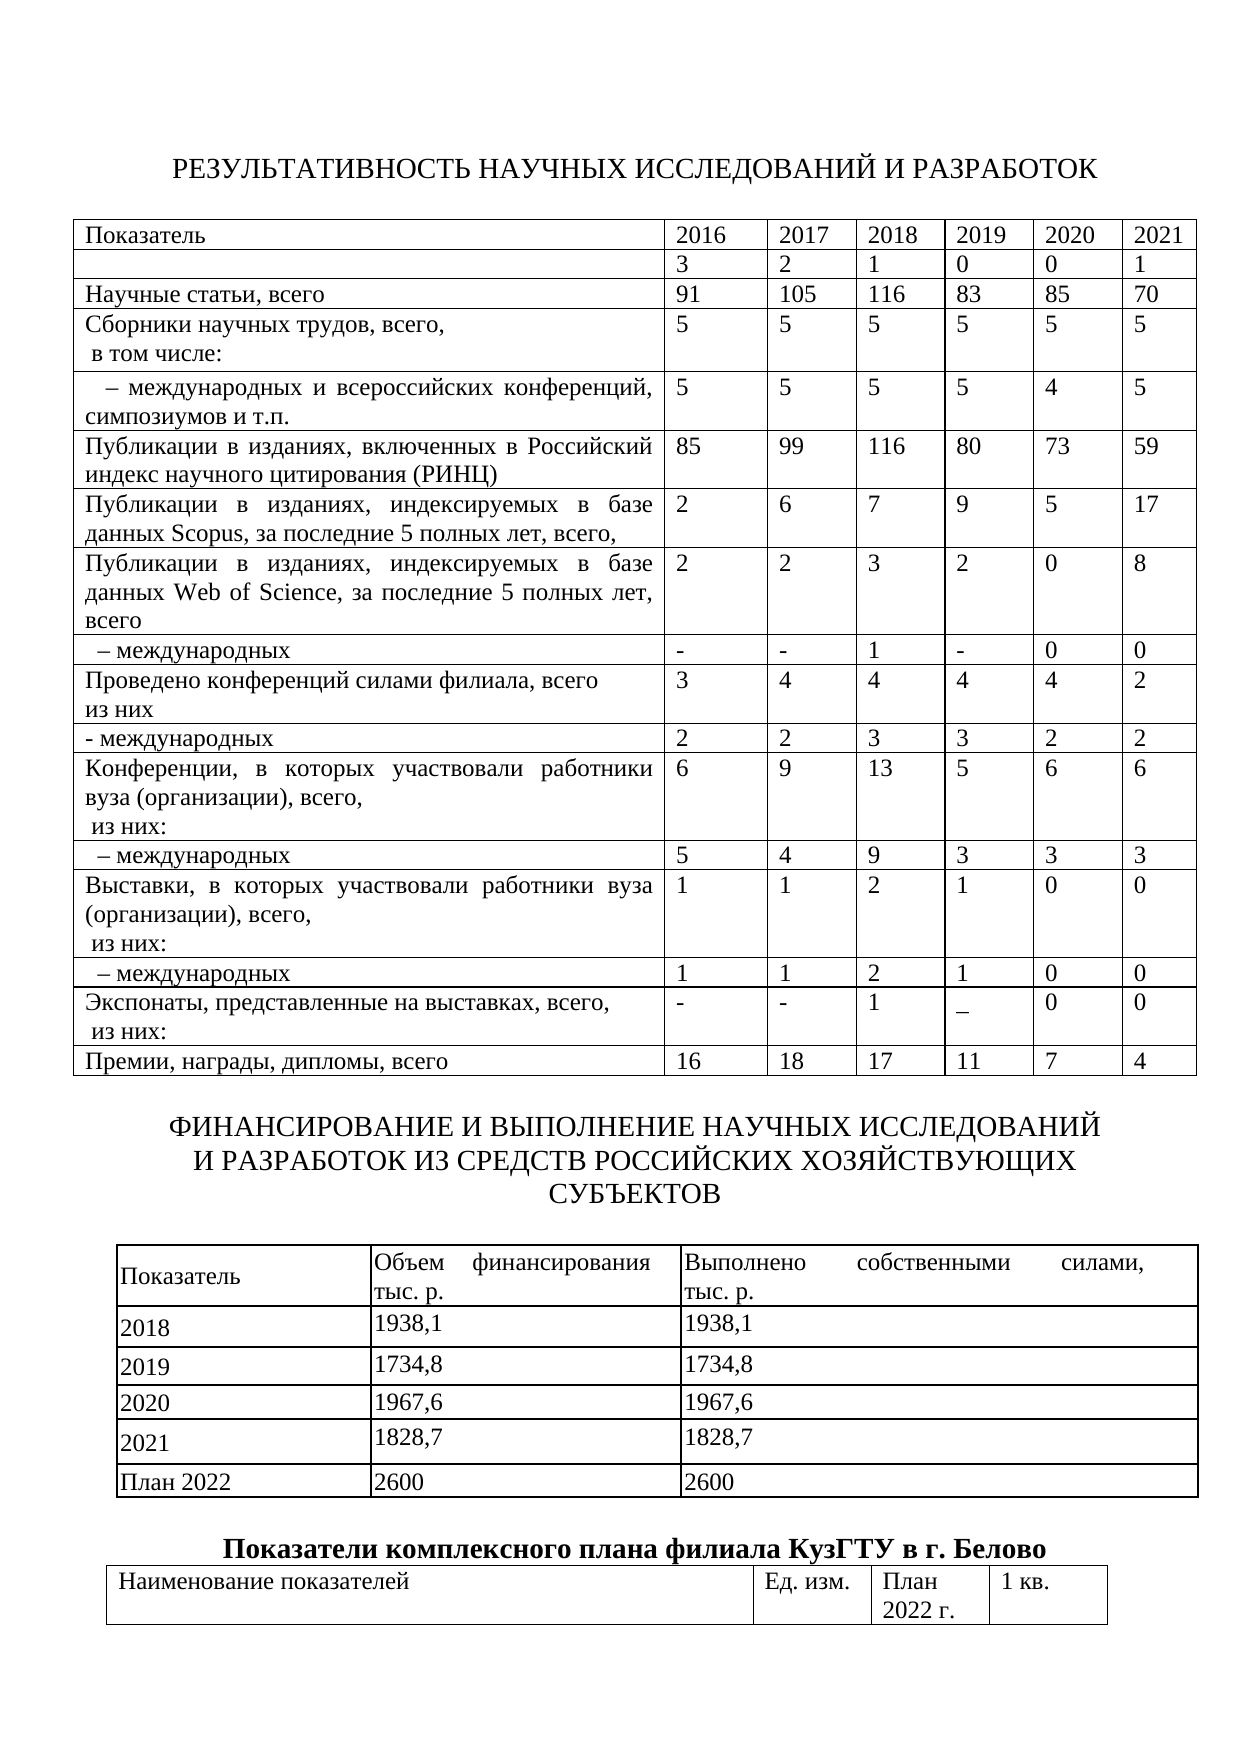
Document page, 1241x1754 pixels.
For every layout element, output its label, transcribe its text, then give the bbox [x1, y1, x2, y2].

table_cell 1967,6 [372, 1386, 680, 1418]
table_cell 5 [857, 372, 944, 430]
table_cell 0 [1123, 988, 1196, 1045]
table_cell 5 [946, 309, 1033, 371]
table_cell 17 [857, 1046, 944, 1075]
table_cell 5 [768, 309, 856, 371]
table_cell 5 [1034, 309, 1122, 371]
table_cell 5 [857, 309, 944, 371]
table_header Показатель [118, 1246, 370, 1304]
table_cell Конференции, в которых участвовали работники вуза (организации), всего, из них: [74, 753, 664, 839]
table_cell 105 [768, 279, 856, 308]
table_cell - [768, 635, 856, 664]
table_cell 2020 [118, 1386, 370, 1418]
table_cell 4 [946, 665, 1033, 722]
table_cell Проведено конференций силами филиала, всего из них [74, 665, 664, 722]
text ФИНАНСИРОВАНИЕ И ВЫПОЛНЕНИЕ НАУЧНЫХ ИССЛЕДОВАНИЙ И РАЗРАБОТОК ИЗ СРЕДСТВ РОССИЙСКИХ ХОЗЯЙСТВУЮЩИХ СУБЪЕКТОВ [118, 1109, 1152, 1210]
table_cell 17 [1123, 489, 1196, 547]
table_cell Экспонаты, представленные на выставках, всего, из них: [74, 988, 664, 1045]
table_cell 3 [665, 250, 767, 278]
table_cell План 2022 [118, 1465, 370, 1496]
table_header Объем финансирования тыс. р. [372, 1246, 680, 1304]
table_cell 73 [1034, 431, 1122, 488]
table_cell - [665, 988, 767, 1045]
table_cell 1 [1123, 250, 1196, 278]
table_cell 1 [857, 250, 944, 278]
table_cell 3 [946, 841, 1033, 869]
table_cell 0 [1123, 958, 1196, 986]
table_cell 4 [1123, 1046, 1196, 1075]
table_header 2021 [1123, 220, 1196, 248]
table_cell 6 [665, 753, 767, 839]
table_cell 2600 [372, 1465, 680, 1496]
table_cell – международных [74, 635, 664, 664]
table_cell 99 [768, 431, 856, 488]
table_cell 5 [1034, 489, 1122, 547]
table_cell 2021 [118, 1420, 370, 1463]
table_cell 11 [946, 1046, 1033, 1075]
table_cell - [768, 988, 856, 1045]
table_cell 2 [1123, 665, 1196, 722]
table_cell 5 [665, 309, 767, 371]
table_cell 1 [768, 870, 856, 957]
table_header 2018 [857, 220, 944, 248]
table_cell 85 [1034, 279, 1122, 308]
table_header Наименование показателей [107, 1566, 753, 1623]
table_cell 2 [1123, 724, 1196, 752]
table_cell 1 [946, 870, 1033, 957]
table_cell Публикации в изданиях, индексируемых в базе данных Web of Science, за последние 5 полных лет, всего [74, 548, 664, 634]
table_cell 4 [768, 665, 856, 722]
table_cell 1 [768, 958, 856, 986]
text Показатели комплексного плана филиала КузГТУ в г. Белово [118, 1531, 1152, 1565]
table_cell 8 [1123, 548, 1196, 634]
table_cell 0 [1034, 958, 1122, 986]
table_cell 5 [665, 841, 767, 869]
table_cell 2018 [118, 1307, 370, 1346]
table_cell 0 [1034, 988, 1122, 1045]
table_header 1 кв. [990, 1566, 1107, 1623]
table_cell 6 [1123, 753, 1196, 839]
table_cell 83 [946, 279, 1033, 308]
table_cell 6 [768, 489, 856, 547]
table_cell 3 [665, 665, 767, 722]
table_cell 59 [1123, 431, 1196, 488]
table_cell Премии, награды, дипломы, всего [74, 1046, 664, 1075]
table_cell 3 [1034, 841, 1122, 869]
table_cell 16 [665, 1046, 767, 1075]
table_cell 2 [857, 958, 944, 986]
table_cell 9 [946, 489, 1033, 547]
table_cell 4 [1034, 665, 1122, 722]
table_cell 2 [857, 870, 944, 957]
table_cell – международных [74, 841, 664, 869]
table_cell 91 [665, 279, 767, 308]
table_header 2020 [1034, 220, 1122, 248]
table_cell 0 [1034, 870, 1122, 957]
table_cell - международных [74, 724, 664, 752]
table_cell 1938,1 [372, 1307, 680, 1346]
table_cell 1 [665, 870, 767, 957]
table_cell 3 [946, 724, 1033, 752]
table_cell 1 [665, 958, 767, 986]
table_cell _ [946, 988, 1033, 1045]
table_header Показатель [74, 220, 664, 248]
table_cell 4 [857, 665, 944, 722]
table_cell Публикации в изданиях, индексируемых в базе данных Scopus, за последние 5 полных лет, всего, [74, 489, 664, 547]
table_cell Научные статьи, всего [74, 279, 664, 308]
table_cell 0 [1034, 250, 1122, 278]
table_cell Сборники научных трудов, всего, в том числе: [74, 309, 664, 371]
table_cell - [946, 635, 1033, 664]
table_cell 2 [665, 548, 767, 634]
table_cell 1828,7 [682, 1420, 1197, 1463]
table_cell [74, 250, 664, 278]
table_cell 85 [665, 431, 767, 488]
table_cell 80 [946, 431, 1033, 488]
table_cell 1734,8 [682, 1348, 1197, 1384]
table_cell 70 [1123, 279, 1196, 308]
table_cell 2 [665, 724, 767, 752]
table_header План 2022 г. [872, 1566, 989, 1623]
table_cell 1967,6 [682, 1386, 1197, 1418]
table_cell 5 [946, 753, 1033, 839]
table_cell – международных [74, 958, 664, 986]
table_cell 9 [768, 753, 856, 839]
table_cell 5 [768, 372, 856, 430]
table_cell 6 [1034, 753, 1122, 839]
table_cell 2019 [118, 1348, 370, 1384]
table_cell 1734,8 [372, 1348, 680, 1384]
table_header 2019 [946, 220, 1033, 248]
table_cell 2600 [682, 1465, 1197, 1496]
table_cell 0 [1123, 870, 1196, 957]
table_cell 2 [1034, 724, 1122, 752]
table_cell 4 [768, 841, 856, 869]
table_cell 7 [857, 489, 944, 547]
text РЕЗУЛЬТАТИВНОСТЬ НАУЧНЫХ ИССЛЕДОВАНИЙ И РАЗРАБОТОК [118, 152, 1152, 185]
table_cell Выставки, в которых участвовали работники вуза (организации), всего, из них: [74, 870, 664, 957]
table_cell 0 [1034, 548, 1122, 634]
table_cell 2 [768, 250, 856, 278]
table_cell 9 [857, 841, 944, 869]
table_cell 1 [857, 988, 944, 1045]
table_header 2017 [768, 220, 856, 248]
table_header Ед. изм. [754, 1566, 871, 1623]
table_cell 1938,1 [682, 1307, 1197, 1346]
table_cell 1828,7 [372, 1420, 680, 1463]
table_cell 116 [857, 279, 944, 308]
table_cell Публикации в изданиях, включенных в Российский индекс научного цитирования (РИНЦ) [74, 431, 664, 488]
table_cell 3 [1123, 841, 1196, 869]
table_cell - [665, 635, 767, 664]
table_cell 5 [665, 372, 767, 430]
table_cell 4 [1034, 372, 1122, 430]
table_cell 13 [857, 753, 944, 839]
table_cell 5 [1123, 309, 1196, 371]
table_cell 7 [1034, 1046, 1122, 1075]
table_cell – международных и всероссийских конференций, симпозиумов и т.п. [74, 372, 664, 430]
table_header Выполнено собственными силами, тыс. р. [682, 1246, 1197, 1304]
table_cell 5 [946, 372, 1033, 430]
table_cell 5 [1123, 372, 1196, 430]
table_cell 3 [857, 548, 944, 634]
table_header 2016 [665, 220, 767, 248]
table_cell 1 [946, 958, 1033, 986]
table_cell 116 [857, 431, 944, 488]
table_cell 1 [857, 635, 944, 664]
table_cell 3 [857, 724, 944, 752]
table_cell 2 [768, 724, 856, 752]
table_cell 18 [768, 1046, 856, 1075]
table_cell 0 [1034, 635, 1122, 664]
table_cell 0 [946, 250, 1033, 278]
table_cell 2 [768, 548, 856, 634]
table_cell 2 [946, 548, 1033, 634]
table_cell 0 [1123, 635, 1196, 664]
table_cell 2 [665, 489, 767, 547]
